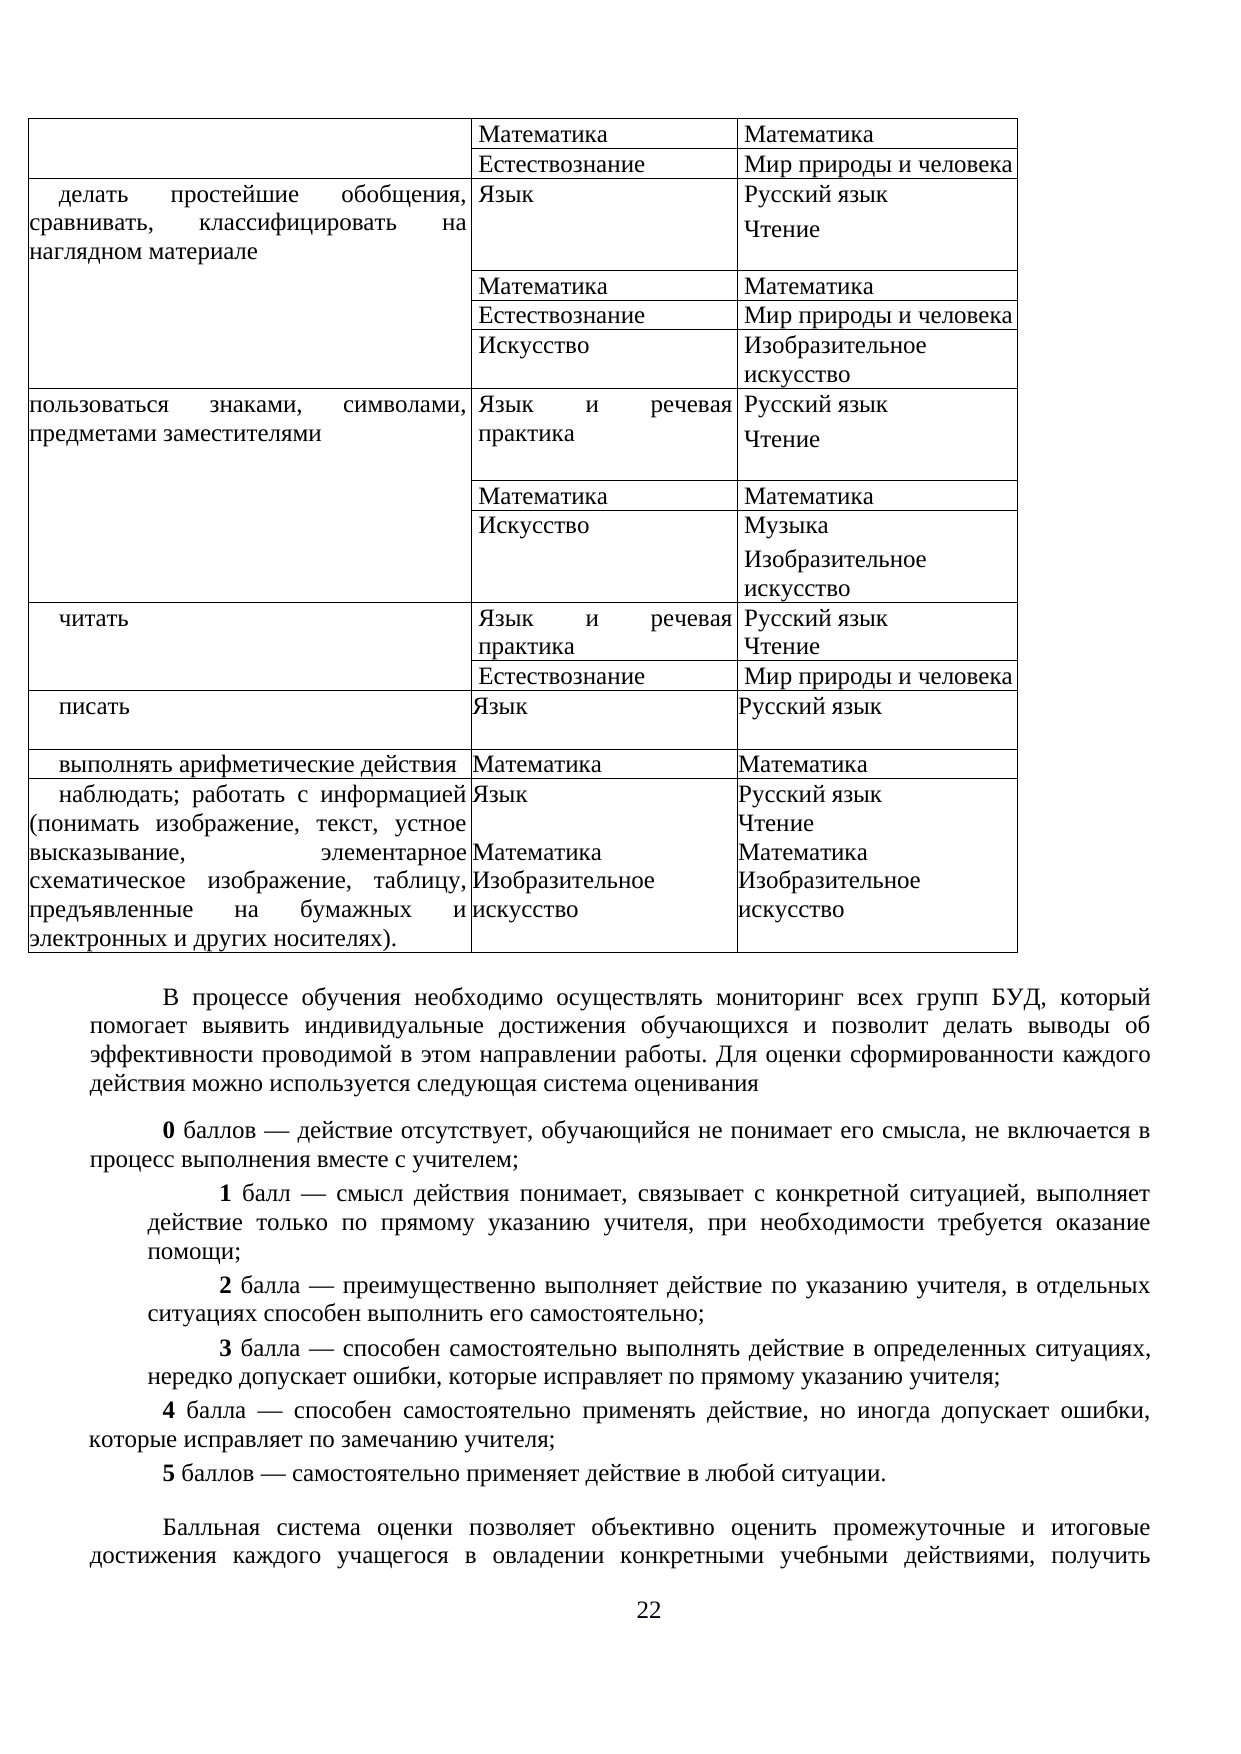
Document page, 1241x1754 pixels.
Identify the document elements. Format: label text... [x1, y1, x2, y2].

table_cell Русский язык Чтение [738, 603, 1017, 660]
table_cell Математика [738, 119, 1017, 148]
table_cell Изобразительное искусство [738, 330, 1017, 388]
table_cell Музыка Изобразительное искусство [738, 511, 1017, 602]
table_cell Язык [472, 691, 737, 748]
table_cell Искусство [472, 511, 737, 602]
table_cell делать простейшие обобщения, сравнивать, классифицировать на наглядном материале [29, 179, 471, 388]
text 0 баллов ― действие отсутствует, обучающийся не понимает его смысла, не включается в процесс выполнения вместе с учителем; [89, 1115, 1152, 1173]
table_cell Мир природы и человека [738, 149, 1017, 178]
table_cell Язык и речевая практика [472, 389, 737, 480]
table_cell Русский язык Чтение Математика Изобразительное искусство [738, 779, 1017, 952]
text 3 балла ― способен самостоятельно выполнять действие в определенных ситуациях, нередко допускает ошибки, которые исправляет по прямому указанию учителя; [147, 1333, 1152, 1390]
table_cell Математика [472, 481, 737, 509]
table_cell Искусство [472, 330, 737, 388]
table_cell писать [29, 691, 471, 748]
table_cell наблюдать; работать с информацией (понимать изображение, текст, устное высказывание, элементарное схематическое изображение, таблицу, предъявленные на бумажных и электронных и других носителях). [29, 779, 471, 952]
table_cell Русский язык [738, 691, 1017, 748]
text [89, 1512, 1152, 1569]
table_cell Математика [738, 481, 1017, 509]
table_cell Математика [472, 271, 737, 299]
table_cell Математика [738, 750, 1017, 778]
table_cell Мир природы и человека [738, 301, 1017, 329]
table_cell Математика [472, 119, 737, 148]
table_cell Естествознание [472, 301, 737, 329]
table_cell пользоваться знаками, символами, предметами заместителями [29, 389, 471, 602]
text 5 баллов ― самостоятельно применяет действие в любой ситуации. [89, 1458, 1152, 1487]
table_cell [29, 119, 471, 178]
table_cell Русский язык Чтение [738, 389, 1017, 480]
table_cell Естествознание [472, 149, 737, 178]
text В процессе обучения необходимо осуществлять мониторинг всех групп БУД, который помогает выявить индивидуальные достижения обучающихся и позволит делать выводы об эффективности проводимой в этом направлении работы. Для оценки сформированности каждого действия можно используется следующая система оценивания [89, 982, 1152, 1097]
table_cell Математика [472, 750, 737, 778]
table_cell Язык Математика Изобразительное искусство [472, 779, 737, 952]
text 2 балла ― преимущественно выполняет действие по указанию учителя, в отдельных ситуациях способен выполнить его самостоятельно; [147, 1270, 1152, 1327]
table_cell Мир природы и человека [738, 661, 1017, 690]
table_cell читать [29, 603, 471, 690]
table_cell Язык [472, 179, 737, 270]
text 1 балл ― смысл действия понимает, связывает с конкретной ситуацией, выполняет действие только по прямому указанию учителя, при необходимости требуется оказание помощи; [147, 1178, 1152, 1264]
table_cell Русский язык Чтение [738, 179, 1017, 270]
table_cell Естествознание [472, 661, 737, 690]
table_cell выполнять арифметические действия [29, 750, 471, 778]
list 4 балла ― способен самостоятельно применять действие, но иногда допускает ошибки, которые исправляет по замечанию учителя; [89, 1395, 1152, 1453]
table_cell Математика [738, 271, 1017, 299]
table_cell Язык и речевая практика [472, 603, 737, 660]
